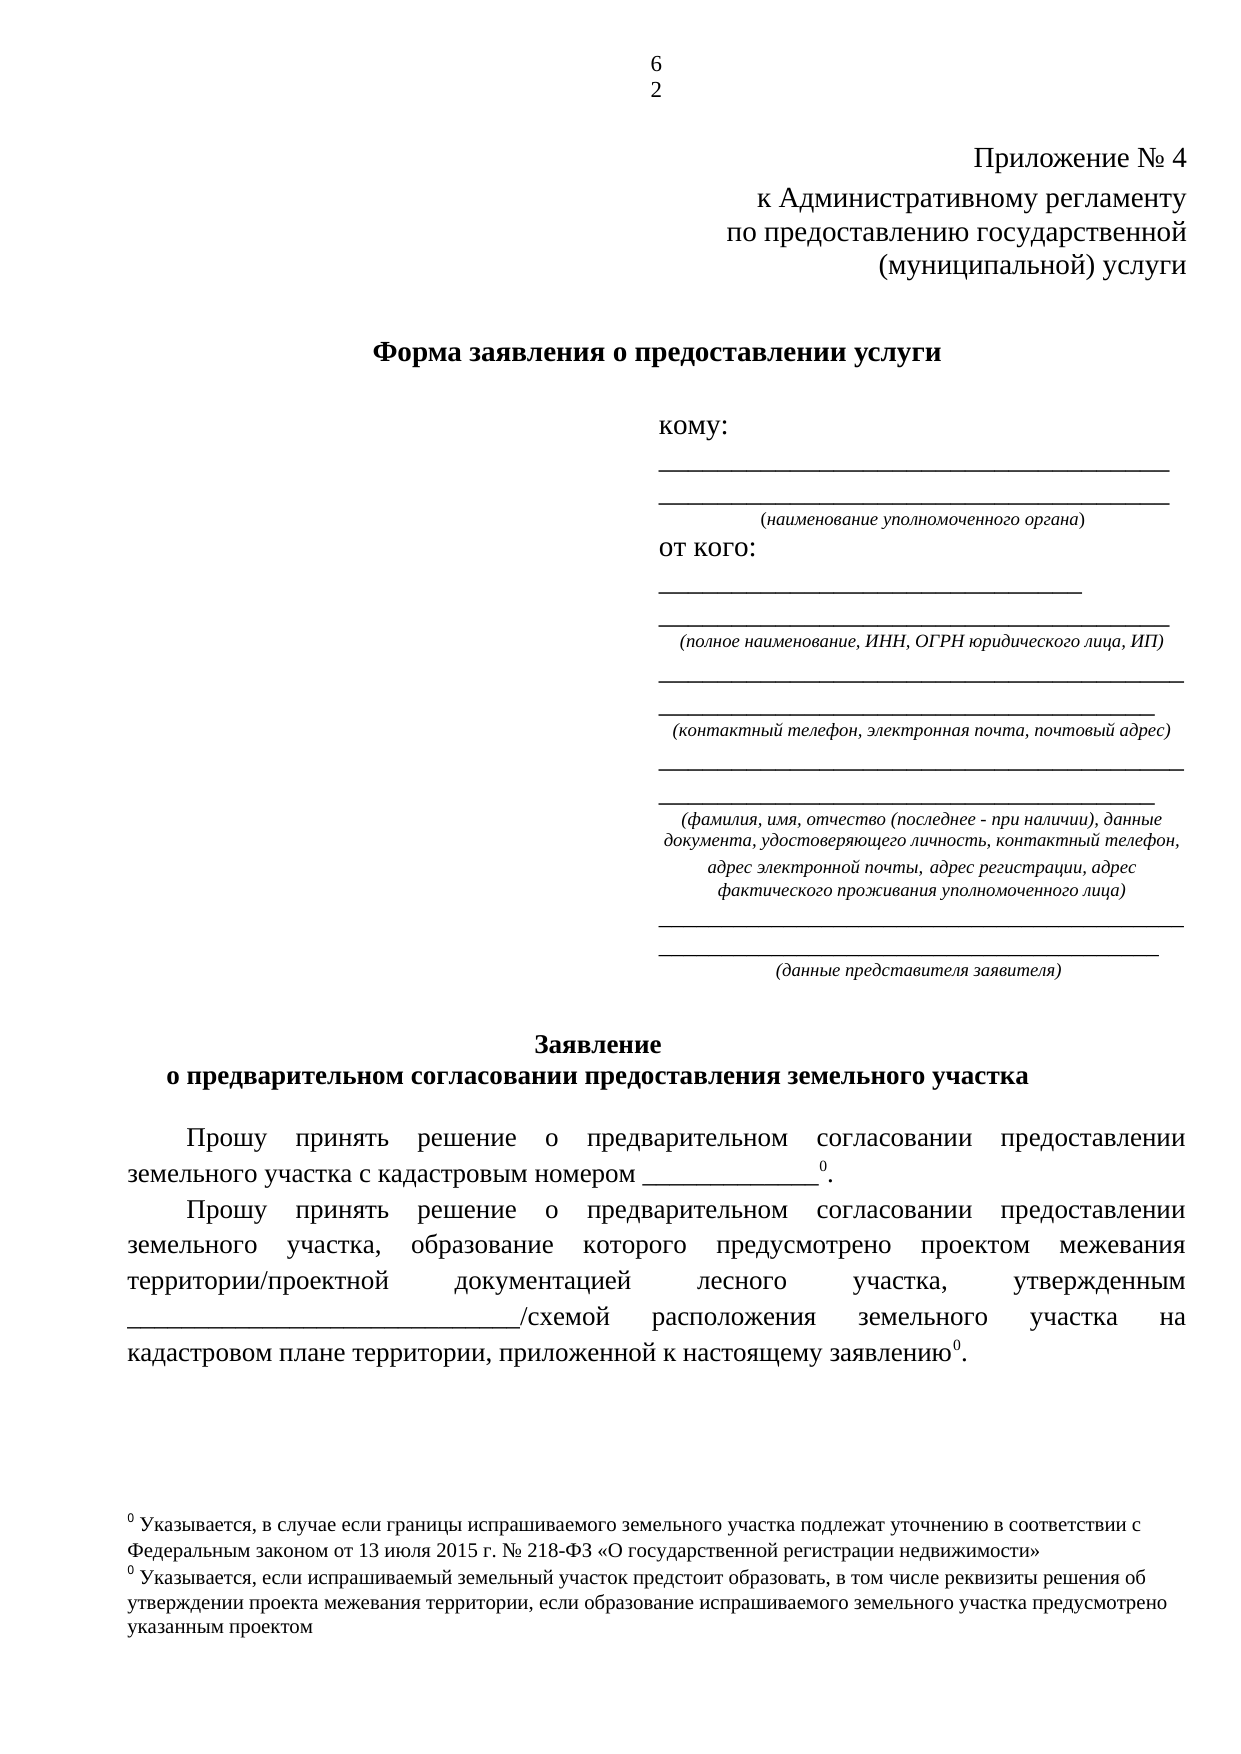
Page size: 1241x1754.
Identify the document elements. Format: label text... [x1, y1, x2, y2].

text к Административному регламенту [127, 180, 1187, 214]
text (данные представителя заявителя) [659, 958, 1187, 980]
text Прошу принять решение о предварительном согласовании предоставлении земельного участка с кадастровым номером _____________. [127, 1121, 1187, 1188]
text от кого: _____________________________ [659, 529, 1187, 597]
text о предварительном согласовании предоставления земельного участка [127, 1059, 1068, 1090]
text ______________________________________________________________________ [659, 652, 1187, 719]
text Прошу принять решение о предварительном согласовании предоставлении земельного участка, образование которого предусмотрено проектом межевания территории/проектной документацией лесного участка, утвержденным _____________________________/схемой расположения земельного участка на кадастровом плане территории, приложенной к настоящему заявлению. [127, 1193, 1187, 1367]
text Форма заявления о предоставлении услуги [127, 334, 1187, 368]
text по предоставлению государственной [127, 214, 1187, 247]
text (полное наименование, ИНН, ОГРН юридического лица, ИП) [659, 630, 1187, 652]
text кому: ___________________________________ [659, 407, 1187, 474]
text (фамилия, имя, отчество (последнее - при наличии), данные документа, удостоверяющего личность, контактный телефон, адрес электронной почты, адрес регистрации, адрес фактического проживания уполномоченного лица) [659, 807, 1187, 901]
text ___________________________________ [659, 597, 1187, 630]
text Приложение № 4 [127, 141, 1187, 174]
text ______________________________________________________________________ [659, 740, 1187, 807]
text ___________________________________ [659, 474, 1187, 508]
text (муниципальной) услуги [127, 247, 1187, 281]
text Заявление [127, 1028, 1068, 1059]
text (наименование уполномоченного органа) [659, 508, 1187, 529]
text (контактный телефон, электронная почта, почтовый адрес) [659, 719, 1187, 740]
text __________________________________________________________________________________ [659, 901, 1187, 958]
